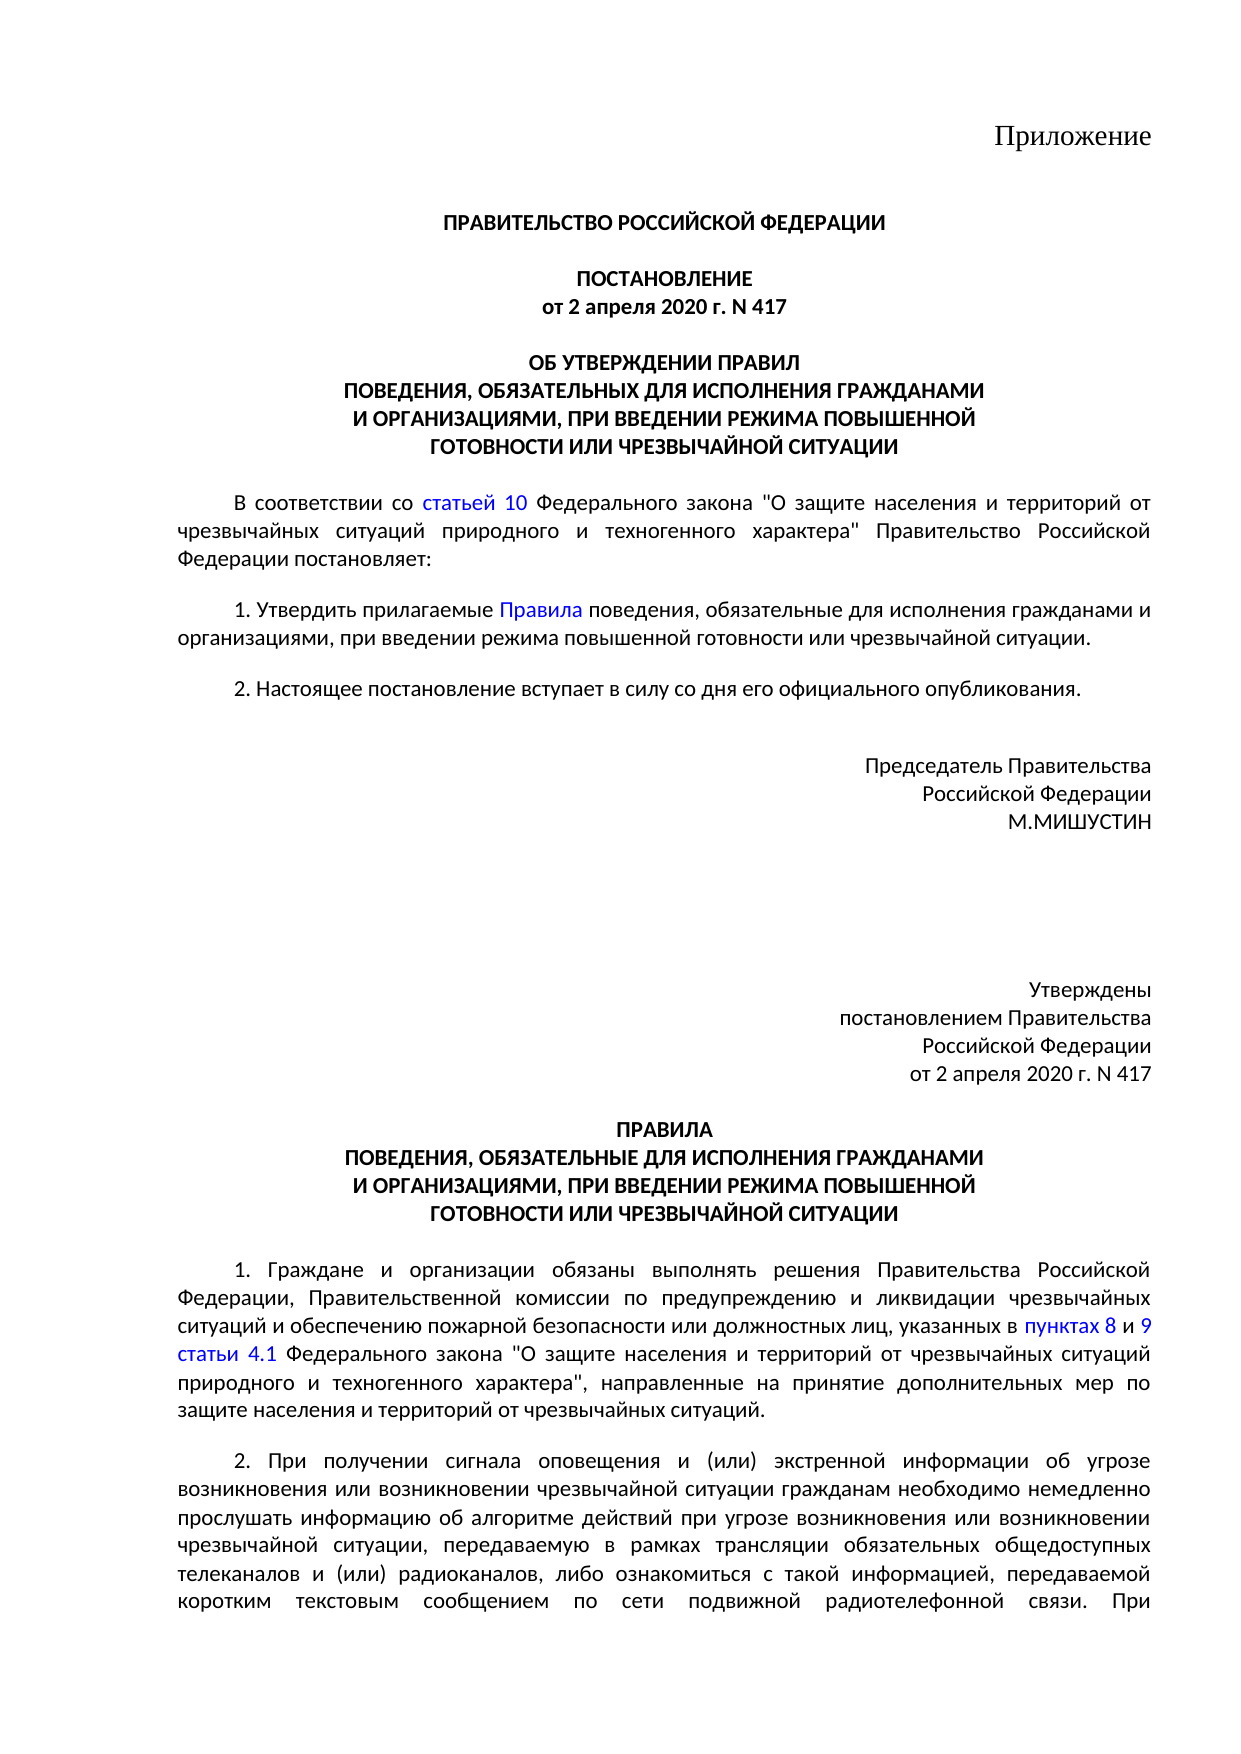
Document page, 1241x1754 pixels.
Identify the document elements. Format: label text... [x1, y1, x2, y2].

title ГОТОВНОСТИ ИЛИ ЧРЕЗВЫЧАЙНОЙ СИТУАЦИИ [177, 1199, 1152, 1227]
text В соответствии со статьей 10 Федерального закона "О защите населения и территорий от чрезвычайных ситуаций природного и техногенного характера" Правительство Российской Федерации постановляет: [177, 488, 1152, 572]
text от 2 апреля 2020 г. N 417 [177, 1059, 1152, 1087]
text Утверждены [177, 975, 1152, 1003]
title И ОРГАНИЗАЦИЯМИ, ПРИ ВВЕДЕНИИ РЕЖИМА ПОВЫШЕННОЙ [177, 404, 1152, 432]
text Российской Федерации [177, 1031, 1152, 1059]
title от 2 апреля 2020 г. N 417 [177, 292, 1152, 320]
text М.МИШУСТИН [177, 807, 1152, 835]
title ПОВЕДЕНИЯ, ОБЯЗАТЕЛЬНЫЕ ДЛЯ ИСПОЛНЕНИЯ ГРАЖДАНАМИ [177, 1143, 1152, 1171]
title ПОСТАНОВЛЕНИЕ [177, 264, 1152, 292]
text Председатель Правительства [177, 751, 1152, 779]
title ГОТОВНОСТИ ИЛИ ЧРЕЗВЫЧАЙНОЙ СИТУАЦИИ [177, 432, 1152, 460]
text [177, 1447, 1152, 1615]
text постановлением Правительства [177, 1003, 1152, 1031]
title ПРАВИЛА [177, 1115, 1152, 1143]
title ОБ УТВЕРЖДЕНИИ ПРАВИЛ [177, 348, 1152, 376]
text 1. Граждане и организации обязаны выполнять решения Правительства Российской Федерации, Правительственной комиссии по предупреждению и ликвидации чрезвычайных ситуаций и обеспечению пожарной безопасности или должностных лиц, указанных в пунктах 8 и 9 статьи 4.1 Федерального закона "О защите населения и территорий от чрезвычайных ситуаций природного и техногенного характера", направленные на принятие дополнительных мер по защите населения и территорий от чрезвычайных ситуаций. [177, 1256, 1152, 1424]
title ПОВЕДЕНИЯ, ОБЯЗАТЕЛЬНЫХ ДЛЯ ИСПОЛНЕНИЯ ГРАЖДАНАМИ [177, 376, 1152, 404]
title И ОРГАНИЗАЦИЯМИ, ПРИ ВВЕДЕНИИ РЕЖИМА ПОВЫШЕННОЙ [177, 1171, 1152, 1199]
title Приложение [177, 118, 1152, 180]
text Российской Федерации [177, 779, 1152, 807]
title ПРАВИТЕЛЬСТВО РОССИЙСКОЙ ФЕДЕРАЦИИ [177, 208, 1152, 236]
text 1. Утвердить прилагаемые Правила поведения, обязательные для исполнения гражданами и организациями, при введении режима повышенной готовности или чрезвычайной ситуации. [177, 595, 1152, 651]
text 2. Настоящее постановление вступает в силу со дня его официального опубликования. [177, 674, 1152, 702]
